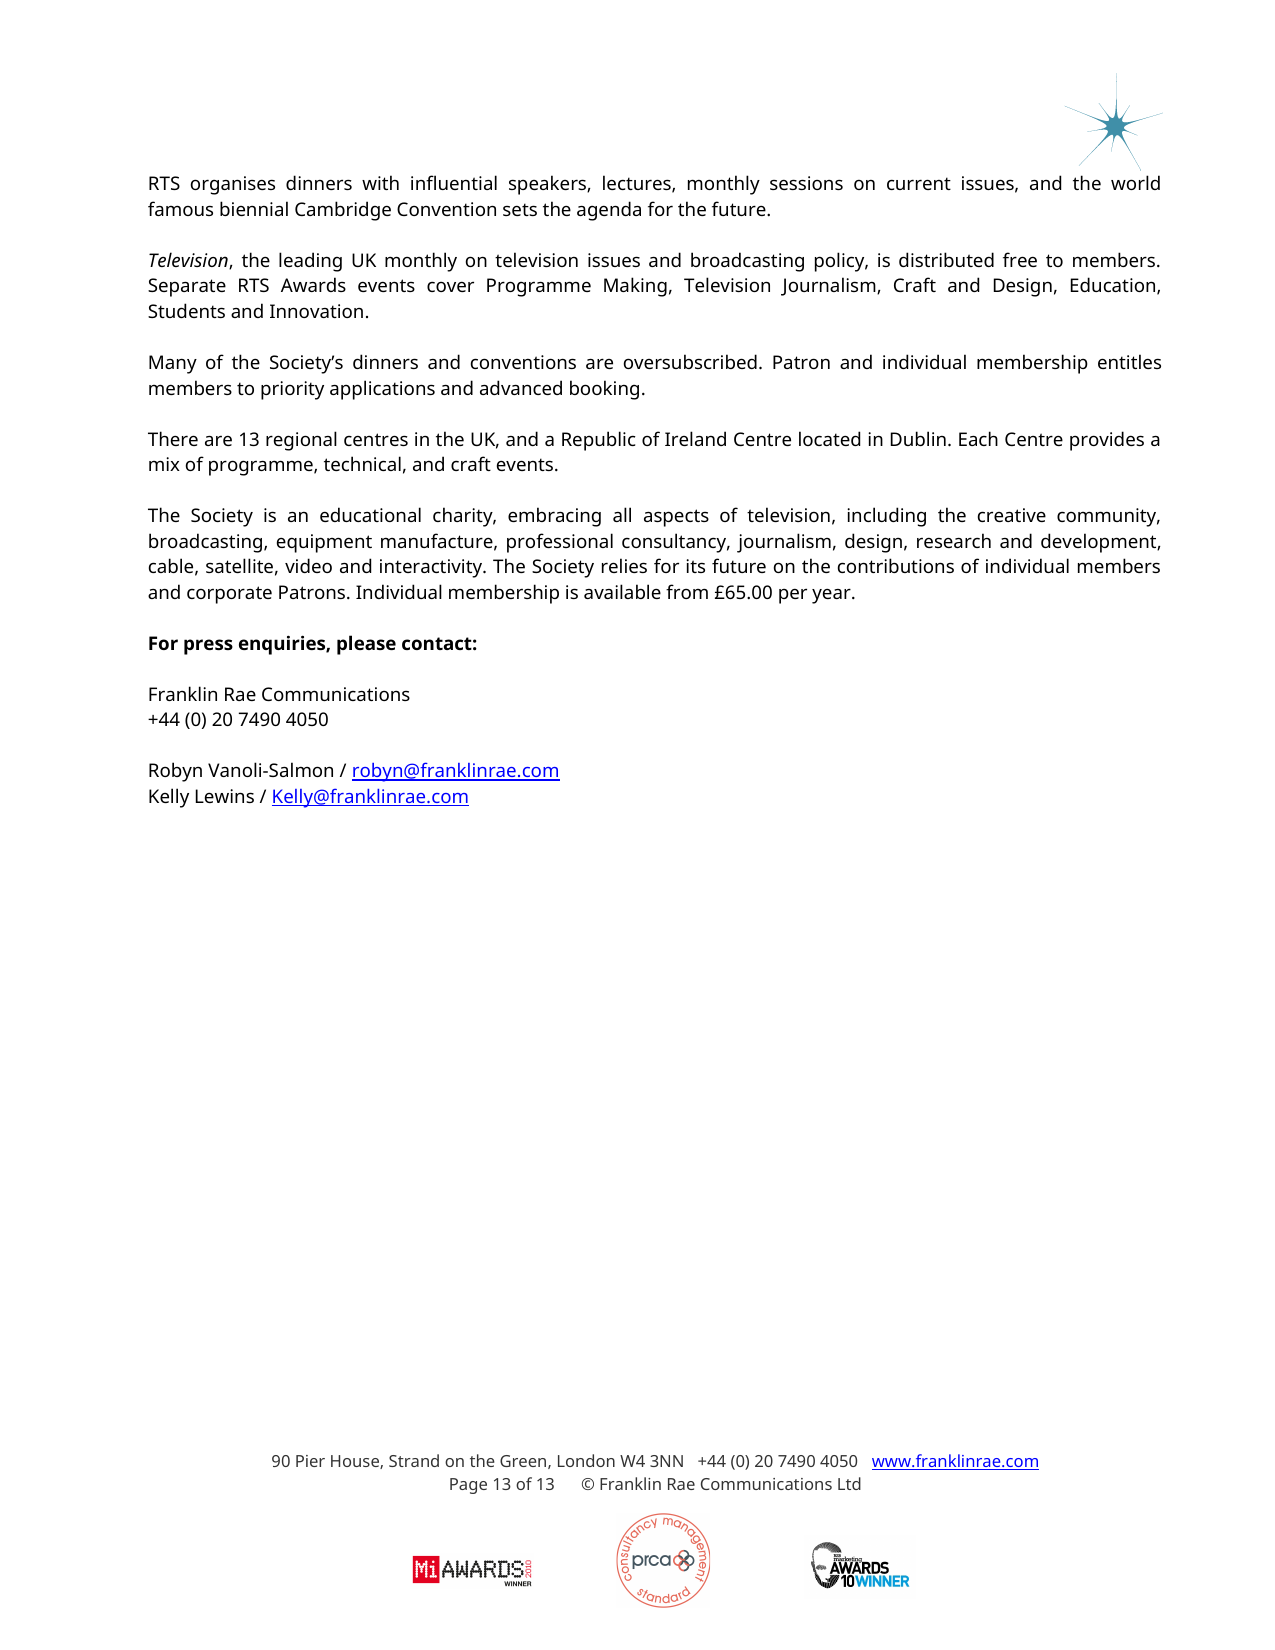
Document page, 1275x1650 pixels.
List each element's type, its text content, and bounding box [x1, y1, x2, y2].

text There are 13 regional centres in the , and a of located in . Each Centre provides a mix of programme, technical, and craft events. [148, 426, 1163, 477]
picture [1064, 73, 1163, 171]
text Franklin Rae Communications [148, 681, 1163, 707]
picture [616, 1513, 711, 1608]
text For press enquiries, please contact: [148, 630, 1163, 656]
picture [410, 1553, 534, 1589]
picture [803, 1535, 917, 1599]
text Many of the Society’s dinners and conventions are oversubscribed. Patron and individual membership entitles members to priority applications and advanced booking. [148, 349, 1163, 400]
text The Society is an educational charity, embracing all aspects of television, including the creative community, broadcasting, equipment manufacture, professional consultancy, journalism, design, research and development, cable, satellite, video and interactivity. The Society relies for its future on the contributions of individual members and corporate Patrons. Individual membership is available from £65.00 per year. [148, 502, 1163, 604]
text +44 (0) 20 7490 4050 [148, 707, 1163, 732]
text Television, the leading monthly on television issues and broadcasting policy, is distributed free to members. Separate RTS Awards events cover Programme Making, Television Journalism, Craft and Design, Education, Students and Innovation. [148, 247, 1163, 324]
text Kelly Lewins / Kelly@franklinrae.com [148, 783, 1163, 809]
text / robyn@franklinrae.com [148, 758, 1163, 783]
